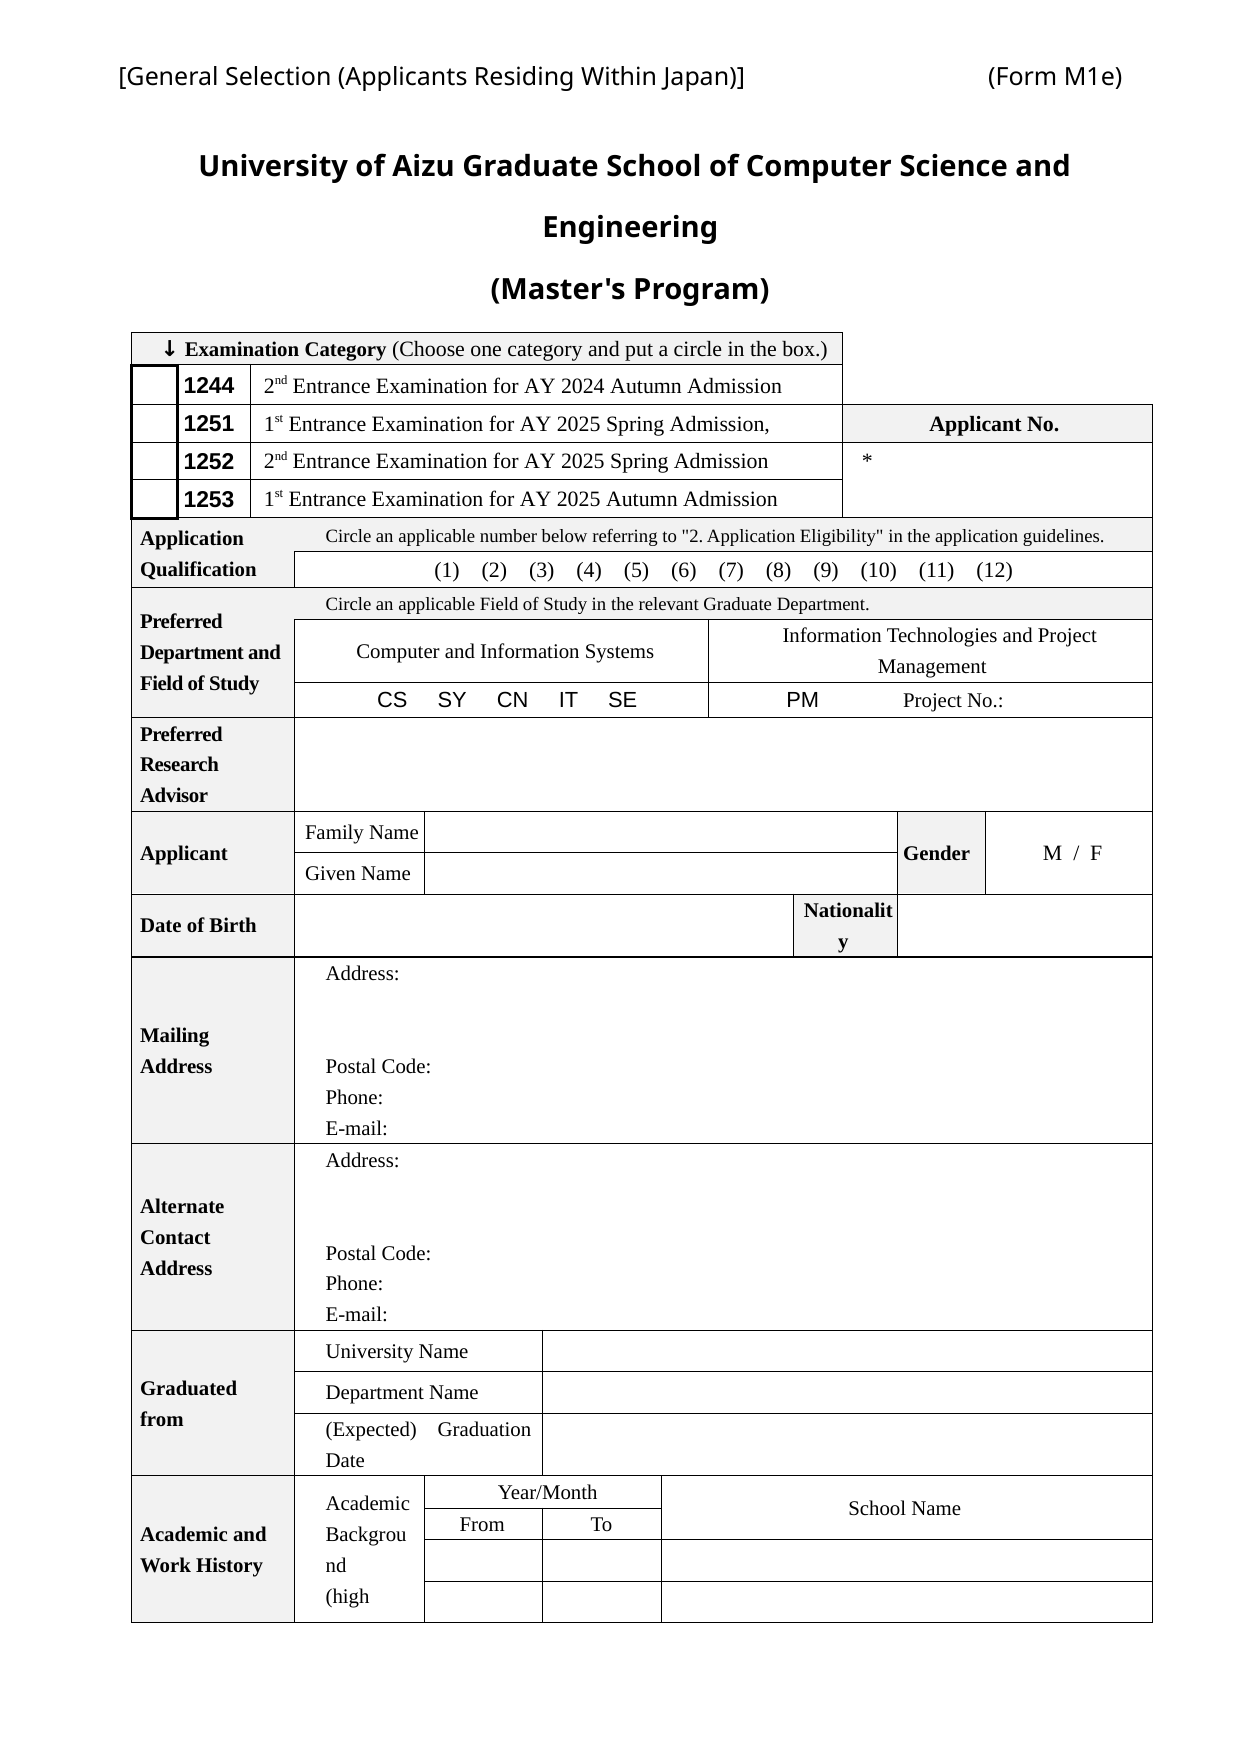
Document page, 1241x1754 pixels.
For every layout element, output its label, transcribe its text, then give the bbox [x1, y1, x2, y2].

table_cell [295, 895, 793, 956]
table_cell Application Qualification [132, 518, 295, 587]
table_cell [133, 480, 176, 517]
table_cell Computer and Information Systems [295, 620, 708, 682]
table_cell 1252 [179, 443, 250, 479]
table_cell [543, 1372, 1152, 1412]
table_cell Circle an applicable Field of Study in the relevant Graduate Department. [295, 588, 1152, 619]
table_cell 2nd Entrance Examination for AY 2025 Spring Admission [251, 443, 842, 479]
table_cell School Name [662, 1476, 1152, 1539]
table_cell [898, 895, 1152, 956]
table_cell [425, 853, 897, 893]
table_cell [543, 1414, 1152, 1475]
table_cell [133, 443, 176, 479]
table_cell Date of Birth [132, 895, 294, 956]
table_cell Graduated from [132, 1331, 294, 1475]
table_header ↓ Examination Category (Choose one category and put a circle in the box.) [132, 333, 842, 364]
table_cell Alternate Contact Address [132, 1144, 294, 1330]
table_cell Address: Postal Code: Phone: E-mail: [295, 1144, 1152, 1330]
table_cell PM [709, 683, 887, 717]
table_cell [543, 1540, 661, 1581]
text University of Aizu Graduate School of Computer Science and Engineering [119, 134, 1150, 257]
table_cell [543, 1331, 1152, 1371]
table_cell 1st Entrance Examination for AY 2025 Autumn Admission [251, 480, 842, 517]
table_cell Information Technologies and Project Management [709, 620, 1152, 682]
table_cell Gender [898, 812, 985, 893]
table_cell Applicant No. [843, 405, 1152, 442]
table_cell Mailing Address [132, 958, 294, 1143]
table_cell [543, 1582, 661, 1622]
table_cell [133, 405, 176, 442]
table_cell [133, 367, 176, 404]
table_cell * [843, 443, 1152, 517]
text (Master's Program) [119, 257, 1150, 319]
table_cell Circle an applicable number below referring to "2. Application Eligibility" in the application guidelines. [295, 518, 1152, 551]
table_cell [662, 1582, 1152, 1622]
table_cell Family Name [295, 812, 424, 852]
table_cell [662, 1540, 1152, 1581]
table_cell 1253 [179, 480, 250, 517]
table_cell Given Name [295, 853, 424, 893]
table_cell Academic and Work History [132, 1476, 294, 1622]
table_cell 1251 [179, 405, 250, 442]
table_cell (1) (2) (3) (4) (5) (6) (7) (8) (9) (10) (11) (12) [295, 552, 1152, 587]
table_cell [425, 812, 897, 852]
table_cell Preferred Research Advisor [132, 718, 294, 811]
table_cell 2nd Entrance Examination for AY 2024 Autumn Admission [251, 365, 842, 404]
table_cell Academic Background (high school or higher) [295, 1476, 424, 1622]
table_cell [295, 718, 1152, 811]
table_cell M / F [986, 812, 1152, 893]
table_cell 1st Entrance Examination for AY 2025 Spring Admission, [251, 405, 842, 442]
table_cell Year/Month [425, 1476, 661, 1507]
table_cell (Expected) Graduation Date [295, 1414, 542, 1475]
table_cell From [425, 1509, 542, 1539]
table_cell Department Name [295, 1372, 542, 1412]
table_cell Applicant [132, 812, 294, 893]
table_cell [425, 1582, 542, 1622]
table_cell Nationality [794, 895, 897, 956]
table_cell To [543, 1509, 661, 1539]
table_cell Project No.: [887, 683, 1152, 717]
table_cell 1244 [179, 365, 250, 404]
table_cell [425, 1540, 542, 1581]
table_cell Preferred Department and Field of Study [132, 588, 295, 717]
table_cell CS SY CN IT SE [295, 683, 708, 717]
table_cell Address: Postal Code: Phone: E-mail: [295, 958, 1152, 1143]
table_cell University Name [295, 1331, 542, 1371]
